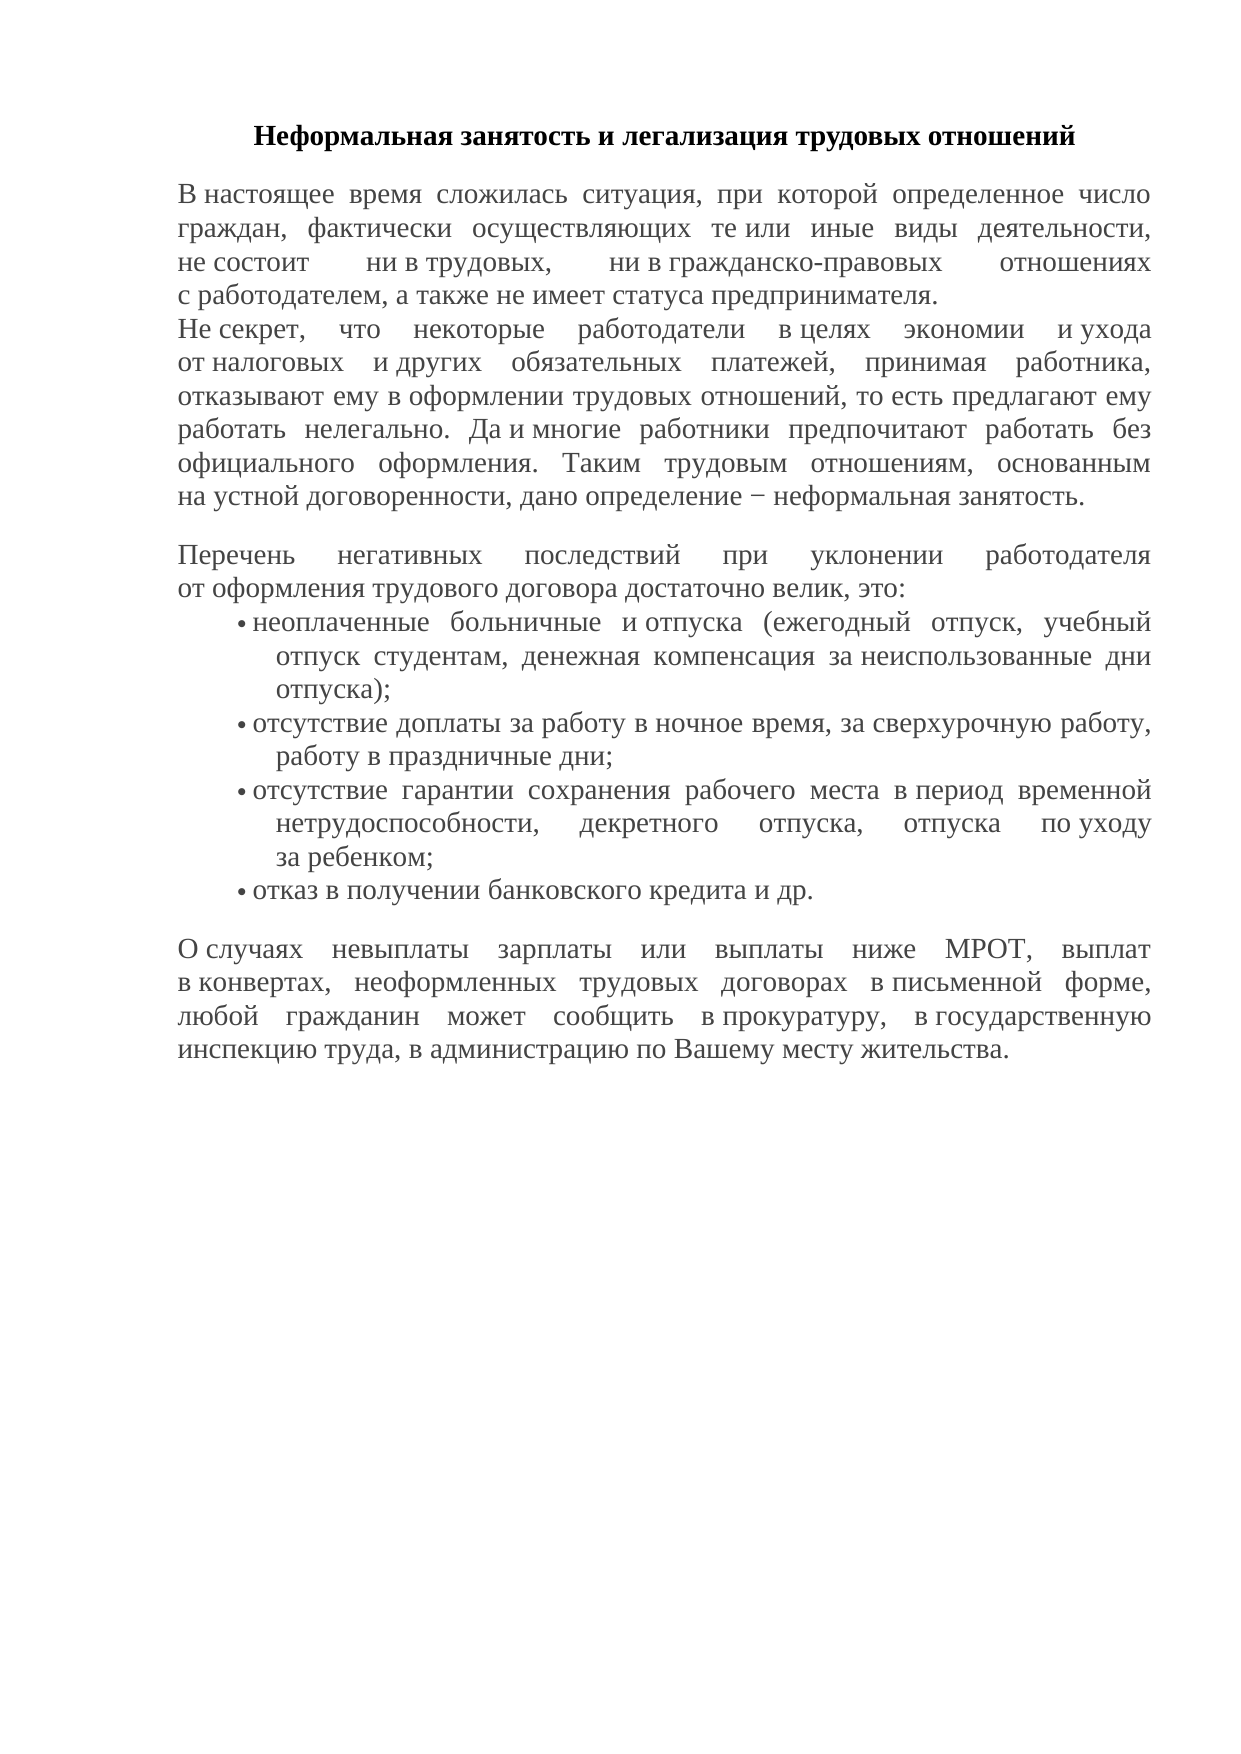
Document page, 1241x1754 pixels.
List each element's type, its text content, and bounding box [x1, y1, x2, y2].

text Перечень негативных последствий при уклонении работодателя от оформления трудового договора достаточно велик, это: [177, 537, 1152, 604]
text В настоящее время сложилась ситуация, при которой определенное число граждан, фактически осуществляющих те или иные виды деятельности, не состоит ни в трудовых, ни в гражданско-правовых отношениях с работодателем, а также не имеет статуса предпринимателя. [177, 177, 1152, 311]
text Неформальная занятость и легализация трудовых отношений [177, 118, 1152, 152]
text Не секрет, что некоторые работодатели в целях экономии и ухода от налоговых и других обязательных платежей, принимая работника, отказывают ему в оформлении трудовых отношений, то есть предлагают ему работать нелегально. Да и многие работники предпочитают работать без официального оформления. Таким трудовым отношениям, основанным на устной договоренности, дано определение − неформальная занятость. [177, 311, 1152, 512]
list отсутствие гарантии сохранения рабочего места в период временной нетрудоспособности, декретного отпуска, отпуска по уходу за ребенком; [238, 772, 1152, 872]
list отказ в получении банковского кредита и др. [238, 872, 1152, 906]
list неоплаченные больничные и отпуска (ежегодный отпуск, учебный отпуск студентам, денежная компенсация за неиспользованные дни отпуска); [238, 604, 1152, 705]
text О случаях невыплаты зарплаты или выплаты ниже МРОТ, выплат в конвертах, неоформленных трудовых договорах в письменной форме, любой гражданин может сообщить в прокуратуру, в государственную инспекцию труда, в администрацию по Вашему месту жительства. [177, 931, 1152, 1065]
list отсутствие доплаты за работу в ночное время, за сверхурочную работу, работу в праздничные дни; [238, 705, 1152, 772]
